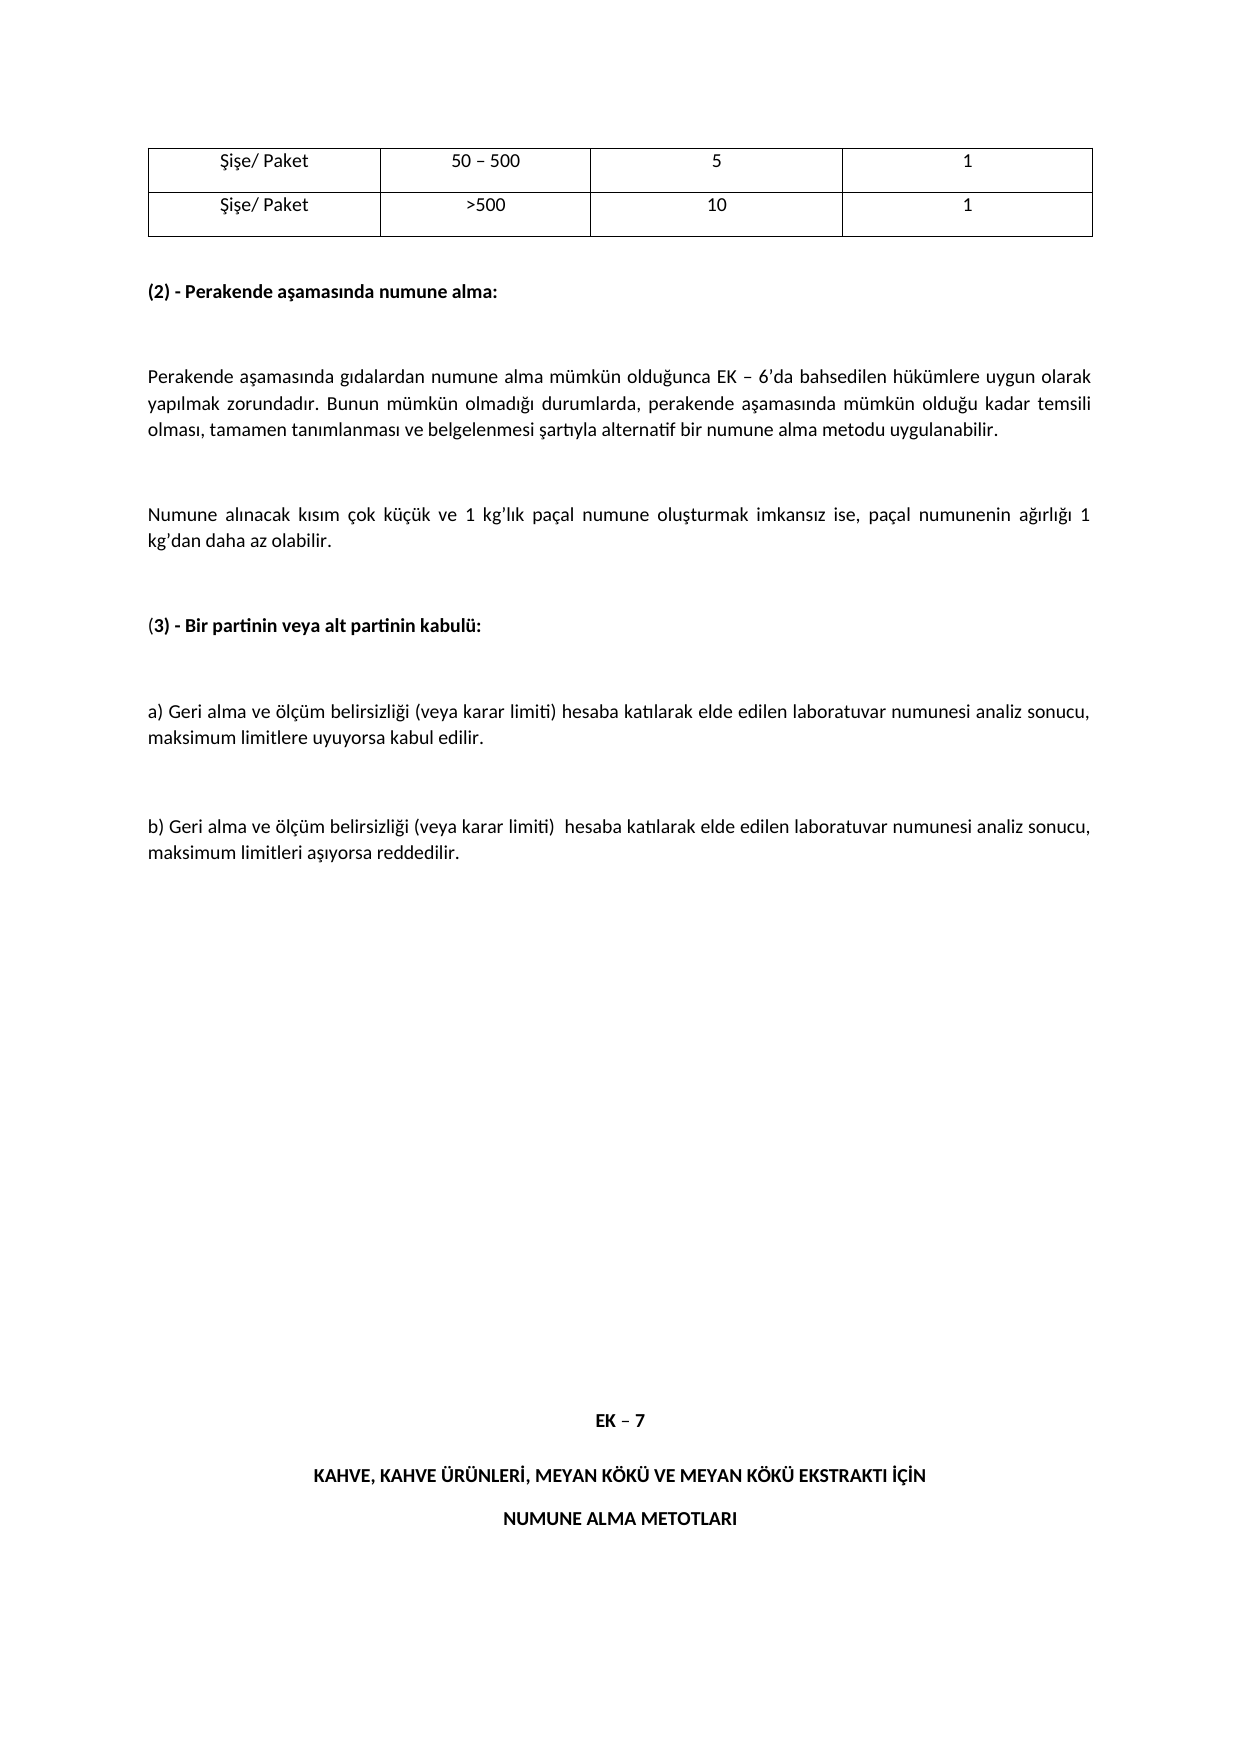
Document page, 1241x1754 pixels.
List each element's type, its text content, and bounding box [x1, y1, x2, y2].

table_cell Şişe/ Paket [149, 193, 380, 236]
text b) Geri alma ve ölçüm belirsizliği (veya karar limiti) hesaba katılarak elde edilen laboratuvar numunesi analiz sonucu, maksimum limitleri aşıyorsa reddedilir. [148, 814, 1093, 864]
text EK – 7 [148, 1408, 1093, 1432]
text Perakende aşamasında gıdalardan numune alma mümkün olduğunca EK – 6’da bahsedilen hükümlere uygun olarak yapılmak zorundadır. Bunun mümkün olmadığı durumlarda, perakende aşamasında mümkün olduğu kadar temsili olması, tamamen tanımlanması ve belgelenmesi şartıyla alternatif bir numune alma metodu uygulanabilir. [148, 365, 1093, 441]
text NUMUNE ALMA METOTLARI [148, 1506, 1093, 1530]
text (3) - Bir partinin veya alt partinin kabulü: [148, 614, 1093, 638]
table_cell 1 [843, 149, 1092, 192]
table_cell 50 – 500 [381, 149, 590, 192]
table_cell >500 [381, 193, 590, 236]
text Numune alınacak kısım çok küçük ve 1 kg’lık paçal numune oluşturmak imkansız ise, paçal numunenin ağırlığı 1 kg’dan daha az olabilir. [148, 502, 1093, 552]
table_cell Şişe/ Paket [149, 149, 380, 192]
text a) Geri alma ve ölçüm belirsizliği (veya karar limiti) hesaba katılarak elde edilen laboratuvar numunesi analiz sonucu, maksimum limitlere uyuyorsa kabul edilir. [148, 699, 1093, 749]
table_cell 5 [591, 149, 842, 192]
table_cell 10 [591, 193, 842, 236]
text KAHVE, KAHVE ÜRÜNLERİ, MEYAN KÖKÜ VE MEYAN KÖKÜ EKSTRAKTI İÇİN [148, 1463, 1093, 1487]
table_cell 1 [843, 193, 1092, 236]
text (2) - Perakende aşamasında numune alma: [148, 279, 1093, 303]
